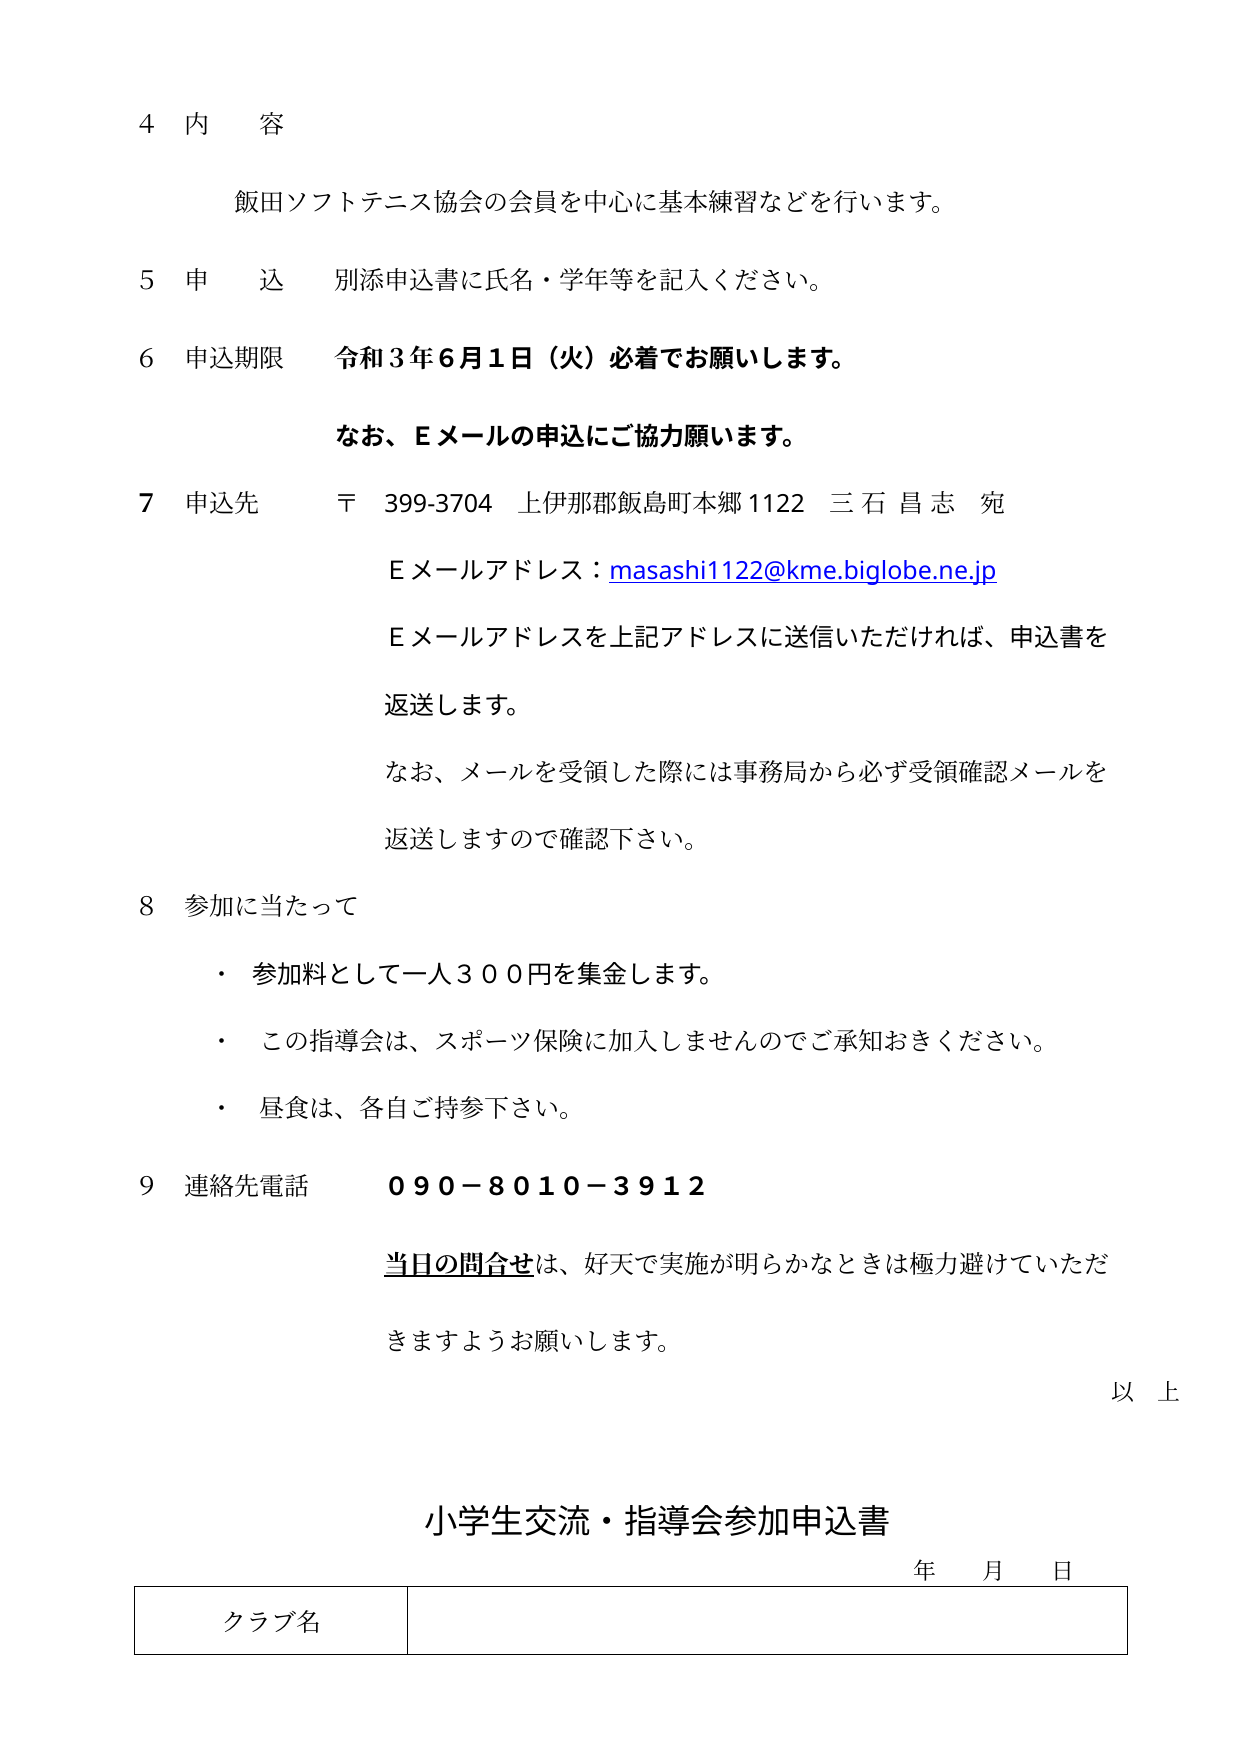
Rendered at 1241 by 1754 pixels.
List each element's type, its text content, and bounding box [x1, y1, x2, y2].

table_header クラブ名 [135, 1587, 407, 1654]
text ９ 連絡先電話 ０９０－８０１０－３９１２ [134, 1151, 1180, 1218]
text 年 月 日 [134, 1552, 1180, 1586]
text ・ この指導会は、スポーツ保険に加入しませんのでご承知おきください。 [134, 1006, 1180, 1073]
text 小学生交流・指導会参加申込書 [134, 1485, 1180, 1552]
text Ｅメールアドレス：masashi1122@kme.biglobe.ne.jp [134, 535, 1180, 602]
text きますようお願いします。 [134, 1306, 1180, 1374]
text ７ 申込先 〒 399-3704 上伊那郡飯島町本郷1122 三 石 昌 志 宛 [134, 468, 1180, 535]
text ８ 参加に当たって [134, 871, 1180, 939]
text ４ 内 容 [134, 89, 1180, 157]
text 返送します。 [134, 669, 1180, 737]
text なお、メールを受領した際には事務局から必ず受領確認メールを [134, 737, 1180, 804]
text Ｅメールアドレスを上記アドレスに送信いただければ、申込書を [134, 602, 1180, 669]
text 飯田ソフトテニス協会の会員を中心に基本練習などを行います。 [134, 167, 1180, 234]
text なお、Ｅメールの申込にご協力願います。 [134, 400, 1180, 468]
text 当日の問合せは、好天で実施が明らかなときは極力避けていただ [134, 1229, 1180, 1296]
text ６ 申込期限 令和３年６月１日（火）必着でお願いします。 [134, 323, 1180, 390]
text 以 上 [134, 1374, 1180, 1407]
text ・ 昼食は、各自ご持参下さい。 [134, 1073, 1180, 1141]
table_header [408, 1587, 1127, 1654]
list 参加料として一人３００円を集金します。 [209, 939, 1180, 1006]
text ５ 申 込 別添申込書に氏名・学年等を記入ください。 [134, 245, 1180, 312]
text 返送しますので確認下さい。 [134, 804, 1180, 871]
